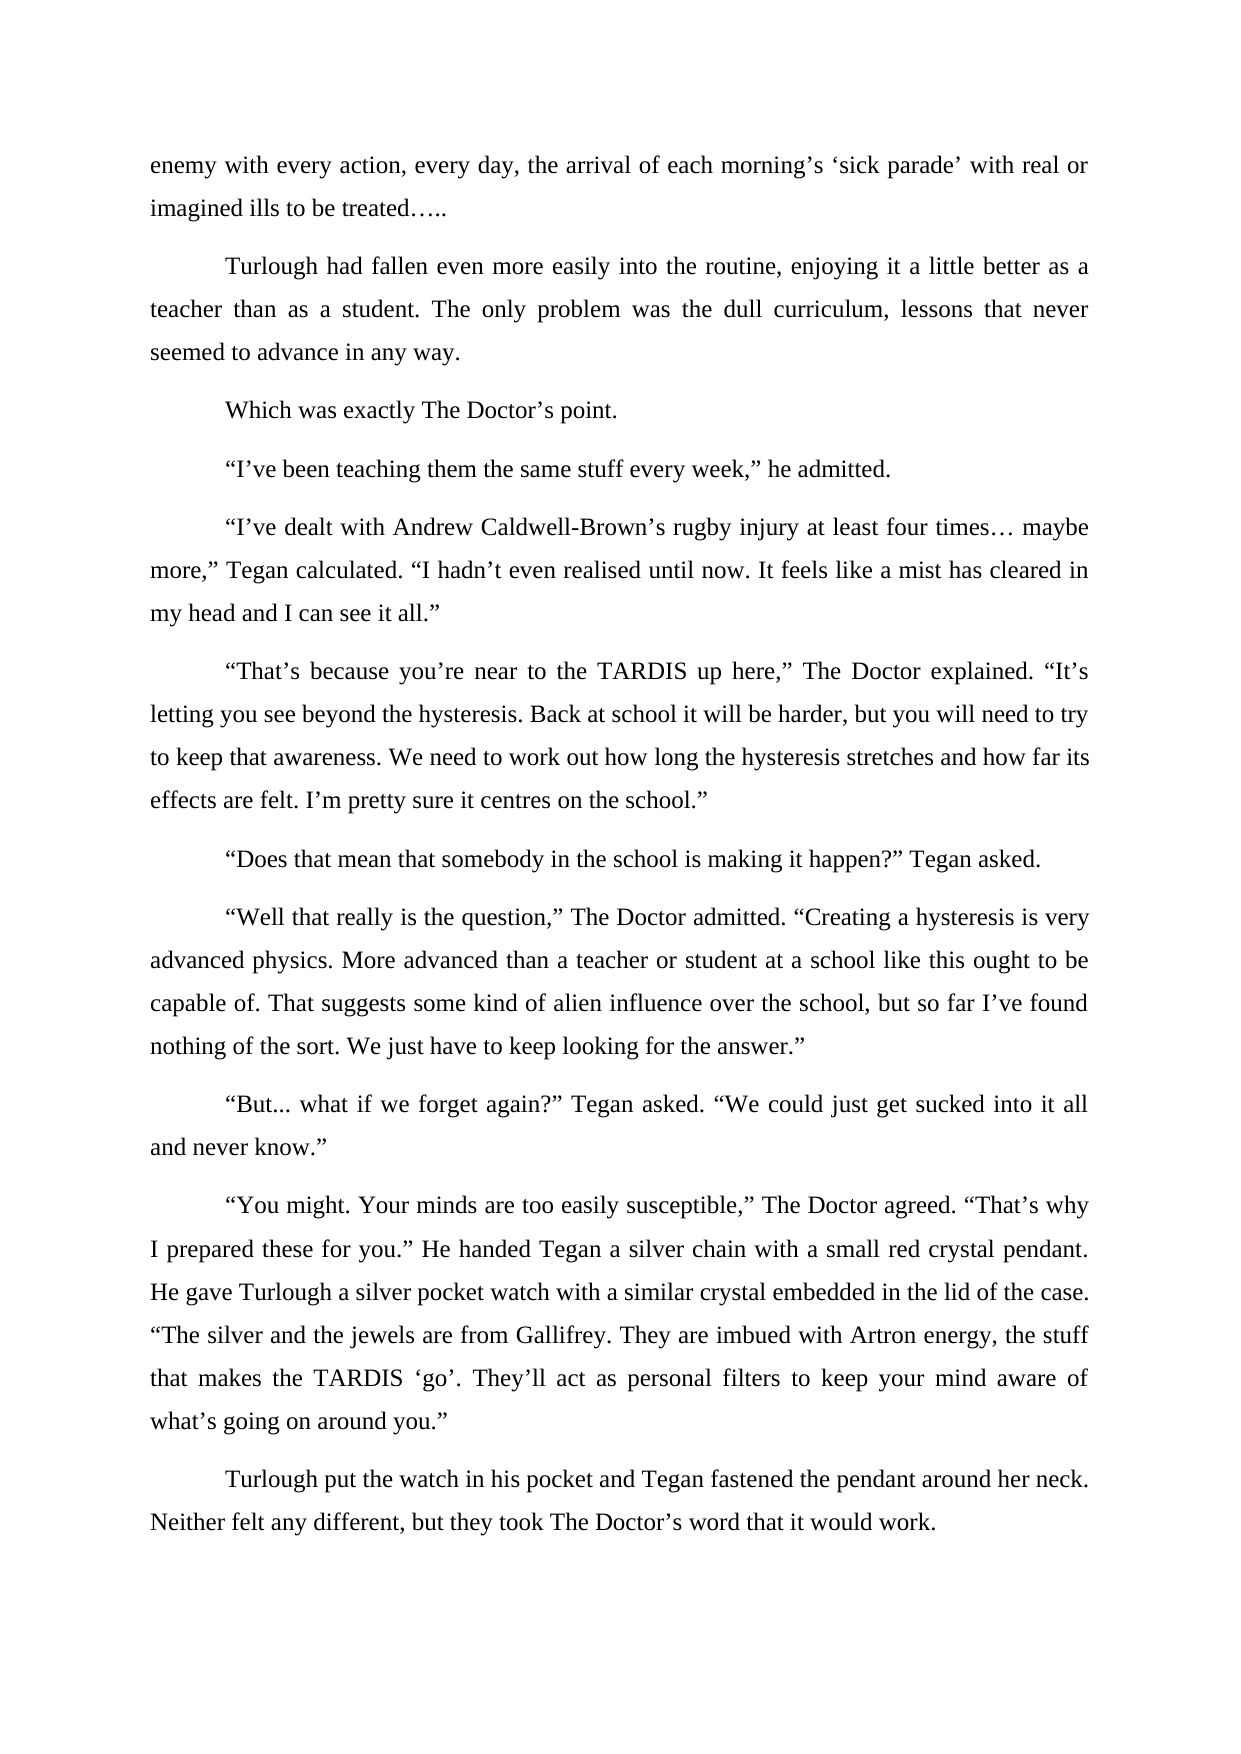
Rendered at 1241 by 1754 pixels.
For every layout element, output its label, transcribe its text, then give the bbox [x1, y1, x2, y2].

text “I’ve dealt with Andrew Caldwell-Brown’s rugby injury at least four times… maybe more,” Tegan calculated. “I hadn’t even realised until now. It feels like a mist has cleared in my head and I can see it all.” [150, 512, 1090, 627]
text “That’s because you’re near to the TARDIS up here,” The Doctor explained. “It’s letting you see beyond the hysteresis. Back at school it will be harder, but you will need to try to keep that awareness. We need to work out how long the hysteresis stretches and how far its effects are felt. I’m pretty sure it centres on the school.” [150, 656, 1090, 814]
text “But... what if we forget again?” Tegan asked. “We could just get sucked into it all and never know.” [150, 1089, 1090, 1161]
text “Does that mean that somebody in the school is making it happen?” Tegan asked. [150, 844, 1090, 872]
text Turlough put the watch in his pocket and Tegan fastened the pendant around her neck. Neither felt any different, but they took The Doctor’s word that it would work. [150, 1464, 1090, 1536]
text “Well that really is the question,” The Doctor admitted. “Creating a hysteresis is very advanced physics. More advanced than a teacher or student at a school like this ought to be capable of. That suggests some kind of alien influence over the school, but so far I’ve found nothing of the sort. We just have to keep looking for the answer.” [150, 902, 1090, 1060]
text “You might. Your minds are too easily susceptible,” The Doctor agreed. “That’s why I prepared these for you.” He handed Tegan a silver chain with a small red crystal pendant. He gave Turlough a silver pocket watch with a similar crystal embedded in the lid of the case. “The silver and the jewels are from Gallifrey. They are imbued with Artron energy, the stuff that makes the TARDIS ‘go’. They’ll act as personal filters to keep your mind aware of what’s going on around you.” [150, 1191, 1090, 1435]
text “I’ve been teaching them the same stuff every week,” he admitted. [150, 454, 1090, 482]
text Turlough had fallen even more easily into the routine, enjoying it a little better as a teacher than as a student. The only problem was the dull curriculum, lessons that never seemed to advance in any way. [150, 251, 1090, 366]
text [150, 150, 1090, 222]
text Which was exactly The Doctor’s point. [150, 396, 1090, 424]
